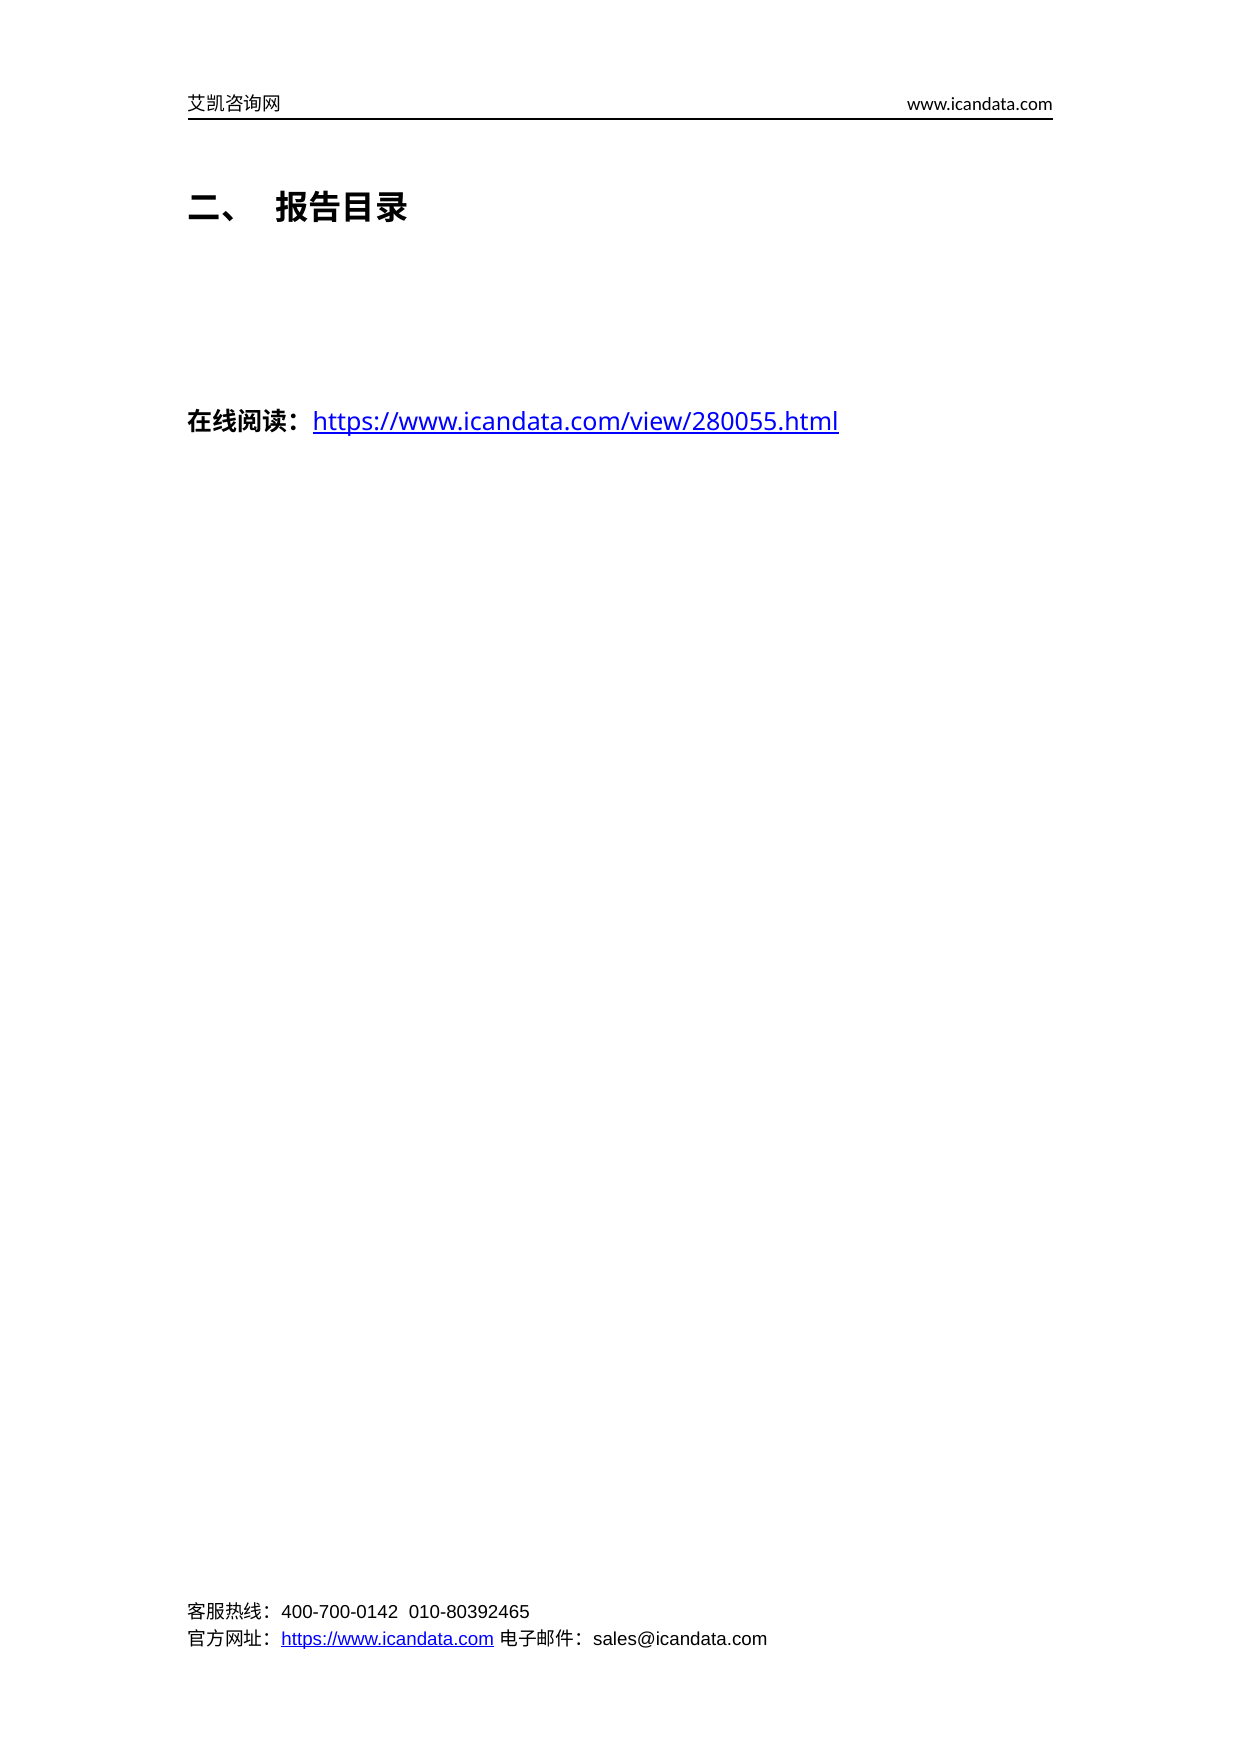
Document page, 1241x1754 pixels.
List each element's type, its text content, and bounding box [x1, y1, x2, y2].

text 在线阅读：https://www.icandata.com/view/280055.html [187, 387, 1053, 452]
subtitle 报告目录 [187, 172, 1053, 237]
